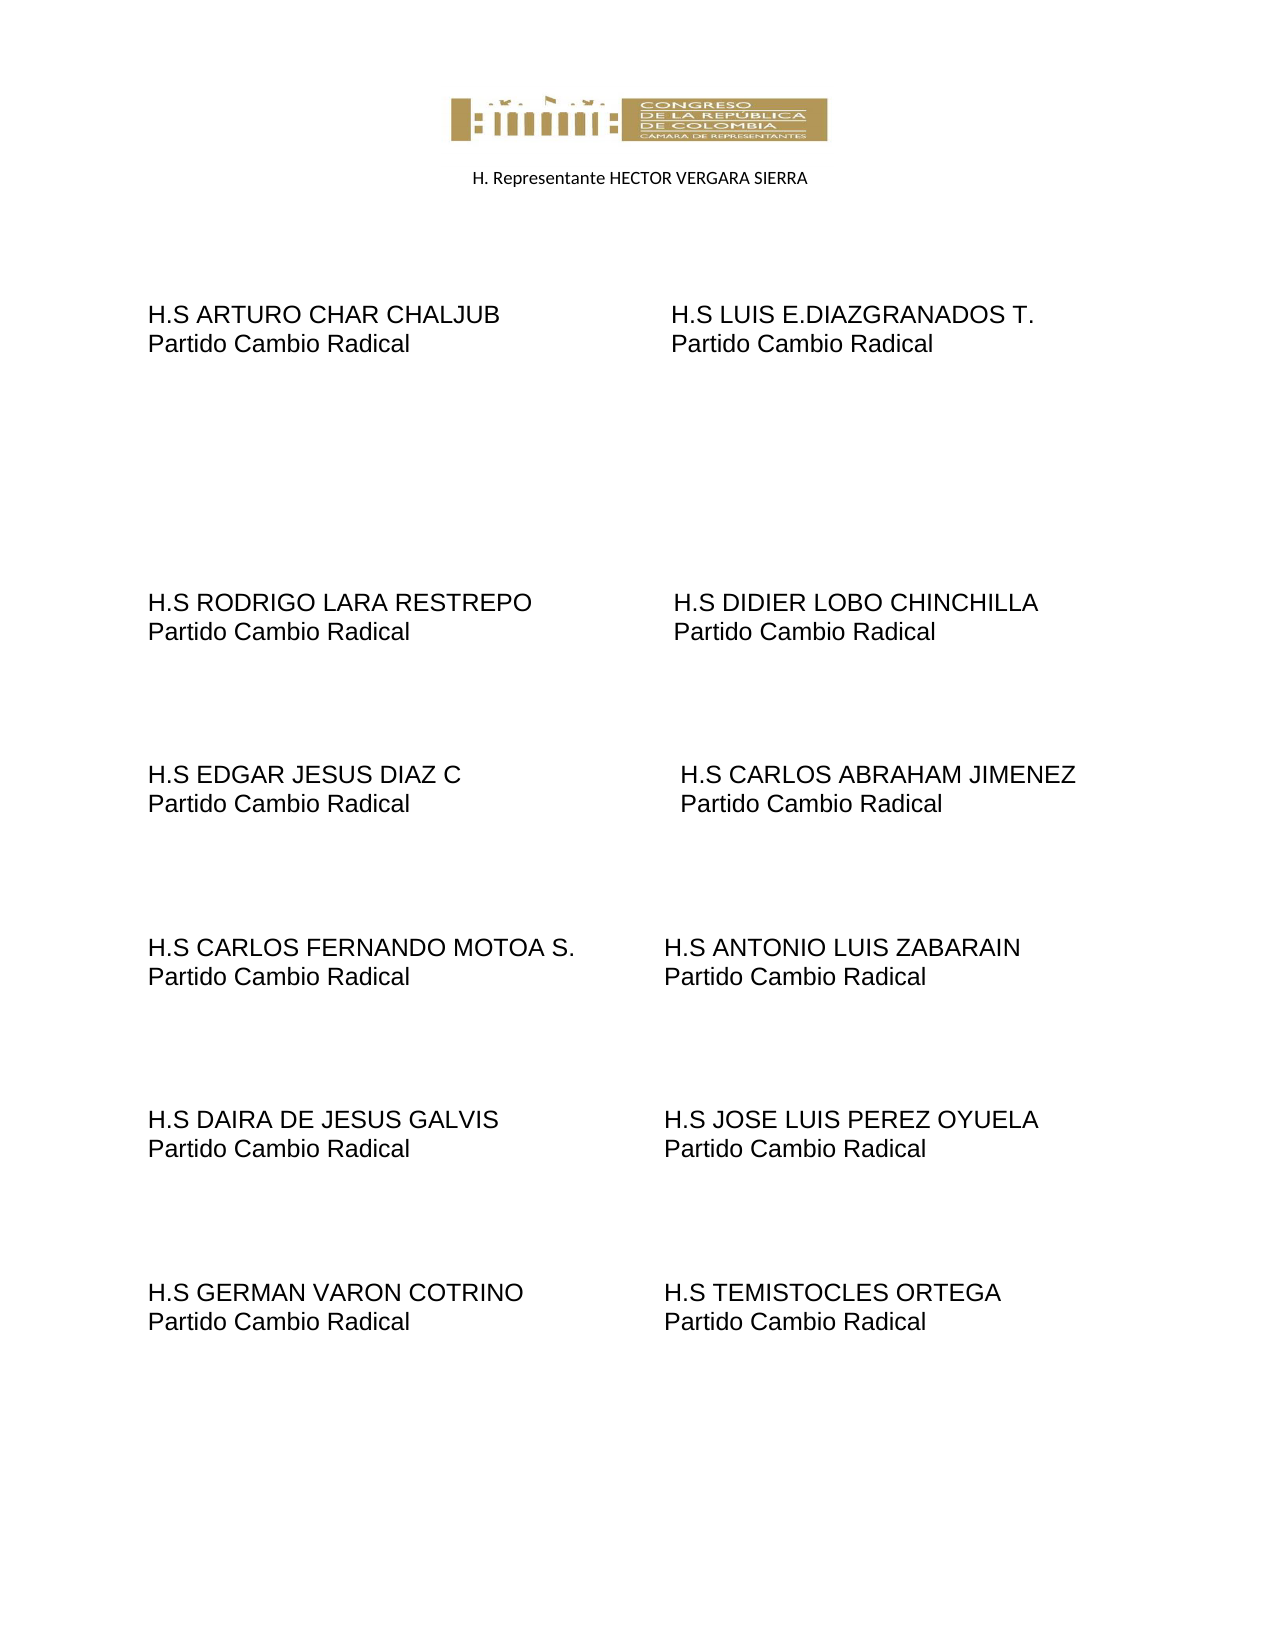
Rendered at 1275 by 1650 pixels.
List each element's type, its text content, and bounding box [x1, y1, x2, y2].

text H.S ARTURO CHAR CHALJUB H.S LUIS E.DIAZGRANADOS T. [148, 300, 1127, 329]
text Partido Cambio Radical Partido Cambio Radical [148, 789, 1127, 818]
text H.S DAIRA DE JESUS GALVIS H.S JOSE LUIS PEREZ OYUELA [148, 1105, 1127, 1134]
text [148, 1134, 1127, 1163]
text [148, 329, 1127, 358]
text H.S EDGAR JESUS DIAZ C H.S CARLOS ABRAHAM JIMENEZ [148, 760, 1127, 789]
text H.S RODRIGO LARA RESTREPO H.S DIDIER LOBO CHINCHILLA [148, 588, 1127, 617]
text Partido Cambio Radical Partido Cambio Radical [148, 617, 1127, 645]
text H.S GERMAN VARON COTRINO H.S TEMISTOCLES ORTEGA [148, 1278, 1127, 1307]
text Partido Cambio Radical Partido Cambio Radical [148, 962, 1127, 990]
text H.S CARLOS FERNANDO MOTOA S. H.S ANTONIO LUIS ZABARAIN [148, 933, 1127, 962]
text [148, 1307, 1127, 1335]
